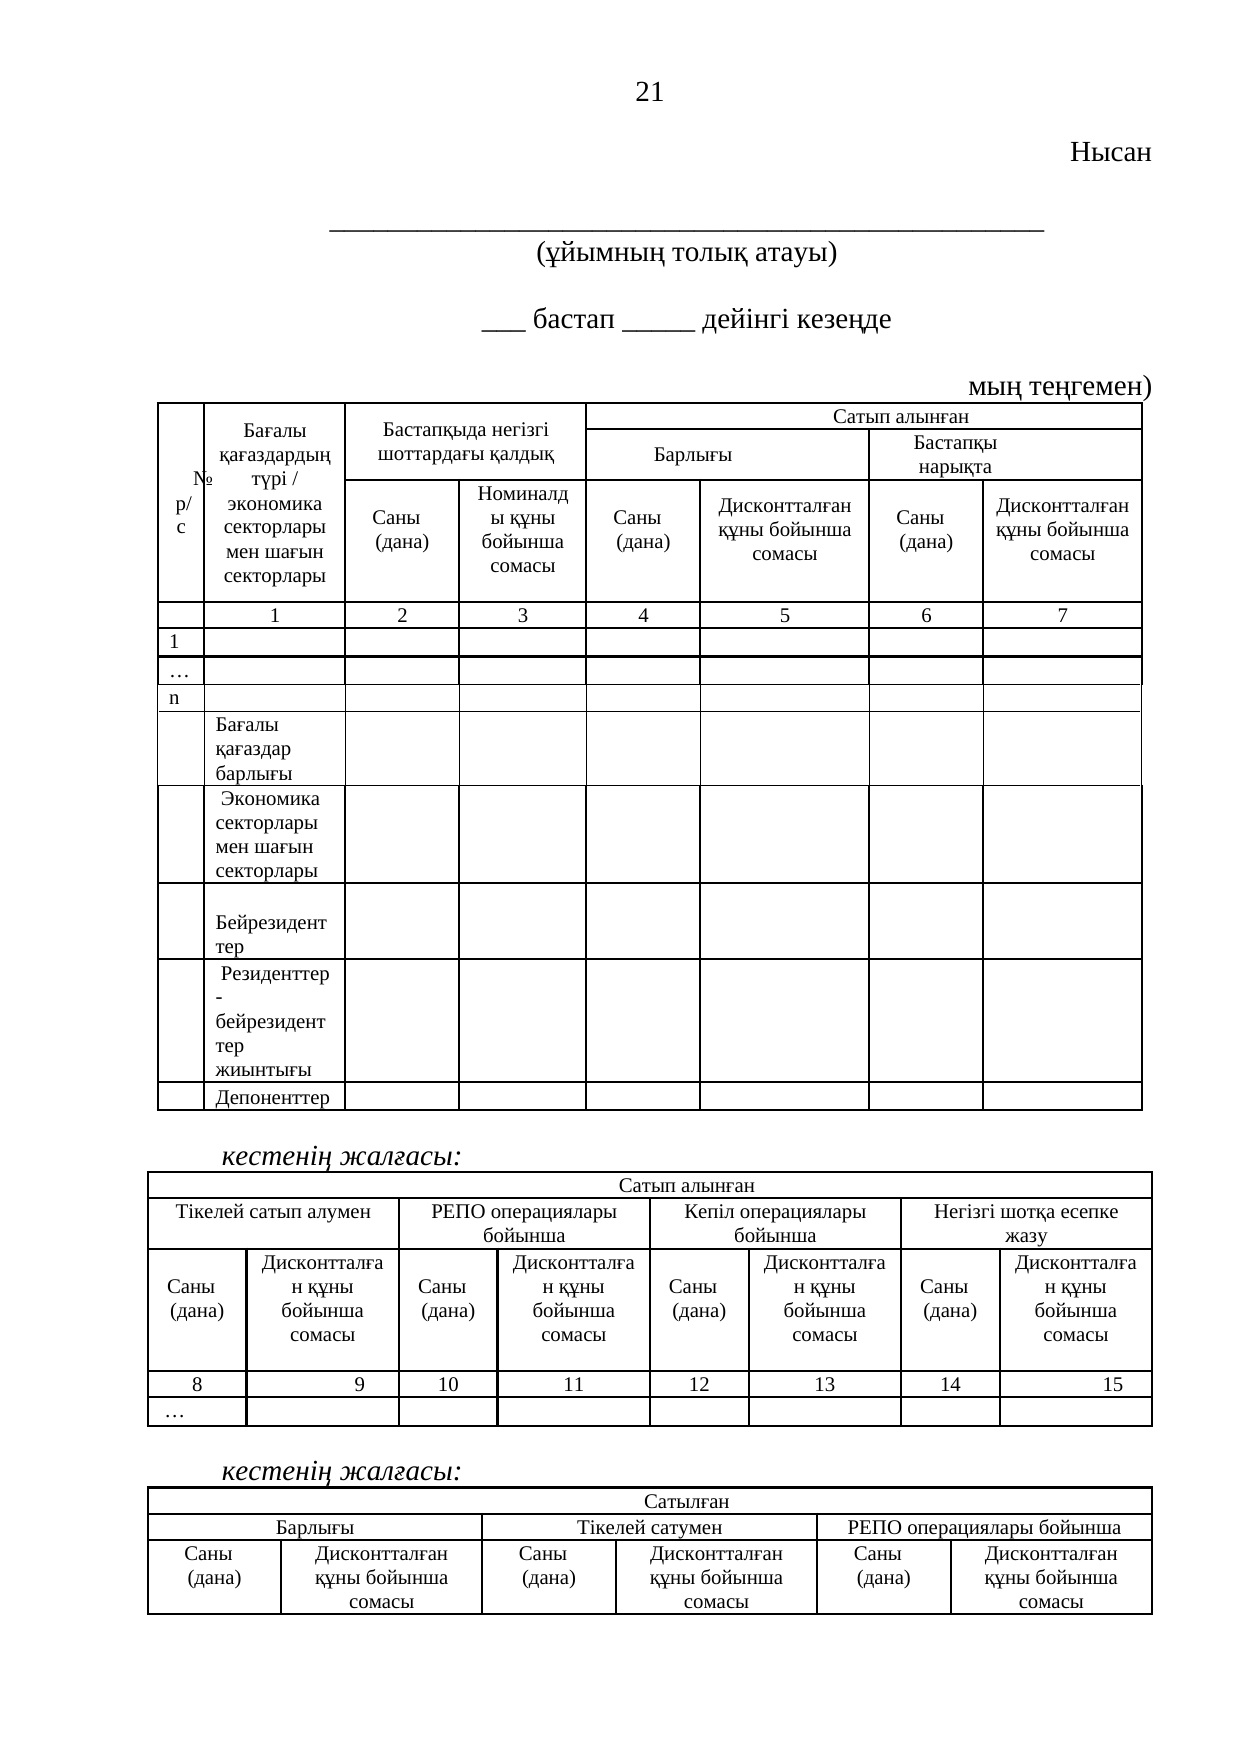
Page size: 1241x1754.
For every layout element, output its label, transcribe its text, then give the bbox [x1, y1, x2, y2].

table_cell 9 [248, 1372, 398, 1396]
table_cell Депоненттер [205, 1083, 344, 1109]
table_cell [587, 712, 700, 784]
table_cell [701, 629, 868, 655]
table_cell [159, 1083, 203, 1109]
table_cell Саны (дана) [483, 1541, 615, 1613]
table_cell … [159, 658, 203, 684]
table_cell [346, 685, 459, 711]
table_cell Дисконтталған құны бойынша сомасы [248, 1250, 398, 1370]
table_cell Саны (дана) [587, 481, 699, 601]
table_cell n [158, 685, 204, 711]
table_cell [346, 786, 458, 882]
table_cell [158, 711, 204, 784]
table_cell 8 [149, 1372, 245, 1396]
table_cell Саны (дана) [651, 1250, 748, 1370]
table_cell [701, 786, 868, 882]
text ___ бастап _____ дейінгі кезеңде [148, 301, 1152, 335]
table_cell [701, 685, 869, 711]
text кестенің жалғасы: [148, 1453, 1152, 1486]
table_cell [587, 1083, 699, 1109]
text Нысан [148, 134, 1152, 167]
table_cell … [149, 1398, 245, 1424]
table_cell [346, 960, 458, 1081]
table_cell 15 [1001, 1372, 1151, 1396]
table_cell 6 [870, 603, 982, 627]
table_cell [159, 884, 203, 958]
table_cell Саны (дана) [346, 481, 458, 601]
table_cell [205, 629, 344, 655]
table_cell [460, 960, 585, 1081]
table_cell Саны (дана) [400, 1250, 496, 1370]
table_cell [870, 658, 982, 684]
table_header Сатып алынған [149, 1173, 1151, 1197]
table_cell [651, 1398, 748, 1424]
table_cell [902, 1398, 999, 1424]
table_cell [460, 629, 585, 655]
table_cell [205, 685, 345, 711]
table_cell [870, 712, 983, 784]
table_cell [984, 785, 1141, 882]
table_cell 11 [499, 1372, 649, 1396]
table_cell Барлығы [149, 1515, 481, 1539]
table_cell [460, 884, 585, 958]
table_cell [870, 629, 982, 655]
table_cell Дисконтталған құны бойынша сомасы [1001, 1250, 1151, 1370]
table_cell Барлығы [587, 430, 868, 478]
table_cell [870, 685, 983, 711]
table_cell [870, 1083, 982, 1109]
text мың теңгемен) [148, 368, 1152, 402]
table_cell Тікелей сатып алумен [149, 1199, 398, 1247]
table_cell Саны (дана) [149, 1541, 280, 1613]
table_cell [870, 786, 982, 882]
table_cell Бейрезиденттер [205, 884, 344, 958]
table_cell [701, 658, 868, 684]
table_cell [460, 658, 585, 684]
table_cell Дисконтталған құны бойынша сомасы [499, 1250, 649, 1370]
table_cell [400, 1398, 496, 1424]
table_cell 13 [750, 1372, 900, 1396]
table_cell 10 [400, 1372, 496, 1396]
table_cell [460, 712, 586, 784]
table_cell [159, 786, 203, 882]
table_cell Дисконтталған құны бойынша сомасы [750, 1250, 900, 1370]
table_cell 7 [984, 603, 1141, 627]
table_cell [159, 603, 203, 627]
table_cell [984, 884, 1141, 958]
table_cell Саны (дана) [818, 1541, 950, 1613]
table_cell [587, 658, 699, 684]
table_cell [346, 629, 458, 655]
table_cell [587, 960, 699, 1081]
table_cell Саны (дана) [149, 1250, 245, 1370]
table_header Бастапқыда негізгі шоттардағы қалдық [346, 404, 585, 478]
table_cell [701, 884, 868, 958]
table_cell 14 [902, 1372, 999, 1396]
table_cell [499, 1398, 649, 1424]
table_cell [587, 884, 699, 958]
table_cell [984, 711, 1141, 784]
table_cell [701, 960, 868, 1081]
table_cell 1 [205, 603, 344, 627]
table_cell Бағалы қағаздар барлығы [205, 712, 345, 784]
table_cell Резиденттер - бейрезиденттер жиынтығы [205, 960, 344, 1081]
table_cell Экономика секторлары мен шағын секторлары [205, 786, 344, 882]
table_cell [346, 884, 458, 958]
table_cell 3 [460, 603, 585, 627]
table_cell [870, 960, 982, 1081]
table_cell Негізгі шотқа есепке жазу [902, 1199, 1151, 1247]
text _________________________________________________ [148, 201, 1152, 234]
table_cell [617, 1541, 816, 1613]
table_cell [587, 685, 700, 711]
table_cell [984, 960, 1141, 1081]
table_cell 1 [159, 629, 203, 655]
table_cell 2 [346, 603, 458, 627]
table_cell [984, 1083, 1141, 1109]
table_cell Кепіл операциялары бойынша [651, 1199, 900, 1247]
table_cell Дисконтталған құны бойынша сомасы [701, 481, 868, 601]
table_cell Саны (дана) [902, 1250, 999, 1370]
table_cell РЕПО операциялары бойынша [818, 1515, 1151, 1539]
table_header Сатылған [149, 1489, 1151, 1513]
table_cell [587, 786, 699, 882]
table_cell [1001, 1398, 1151, 1424]
table_cell [984, 629, 1141, 655]
table_cell Саны (дана) [870, 481, 982, 601]
table_cell Дисконтталған құны бойынша сомасы [984, 481, 1141, 601]
text кестенің жалғасы: [148, 1138, 1152, 1171]
table_cell [701, 712, 869, 784]
table_cell РЕПО операциялары бойынша [400, 1199, 649, 1247]
table_cell [460, 685, 586, 711]
table_cell [870, 884, 982, 958]
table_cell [282, 1541, 481, 1613]
table_header Бағалы қағаздардың түрі / экономика секторлары мен шағын секторлары [205, 404, 344, 601]
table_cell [952, 1541, 1151, 1613]
table_cell [346, 658, 458, 684]
table_cell Номиналды құны бойынша сомасы [460, 481, 585, 601]
table_cell [346, 1083, 458, 1109]
table_cell [460, 1083, 585, 1109]
table_cell [460, 786, 585, 882]
table_cell [205, 658, 344, 684]
table_cell Бастапқы нарықта [870, 430, 1141, 478]
table_cell [159, 960, 203, 1081]
table_cell [587, 629, 699, 655]
table_cell [701, 1083, 868, 1109]
table_cell [248, 1398, 398, 1424]
table_cell 12 [651, 1372, 748, 1396]
table_cell [984, 658, 1141, 684]
table_cell [750, 1398, 900, 1424]
table_cell 4 [587, 603, 699, 627]
table_cell Тікелей сатумен [483, 1515, 816, 1539]
table_cell [984, 684, 1141, 711]
table_header № р/с [159, 404, 203, 601]
table_header Сатып алынған [587, 404, 1141, 428]
text (ұйымның толық атауы) [148, 234, 1152, 268]
table_cell [346, 712, 459, 784]
table_cell 5 [701, 603, 868, 627]
